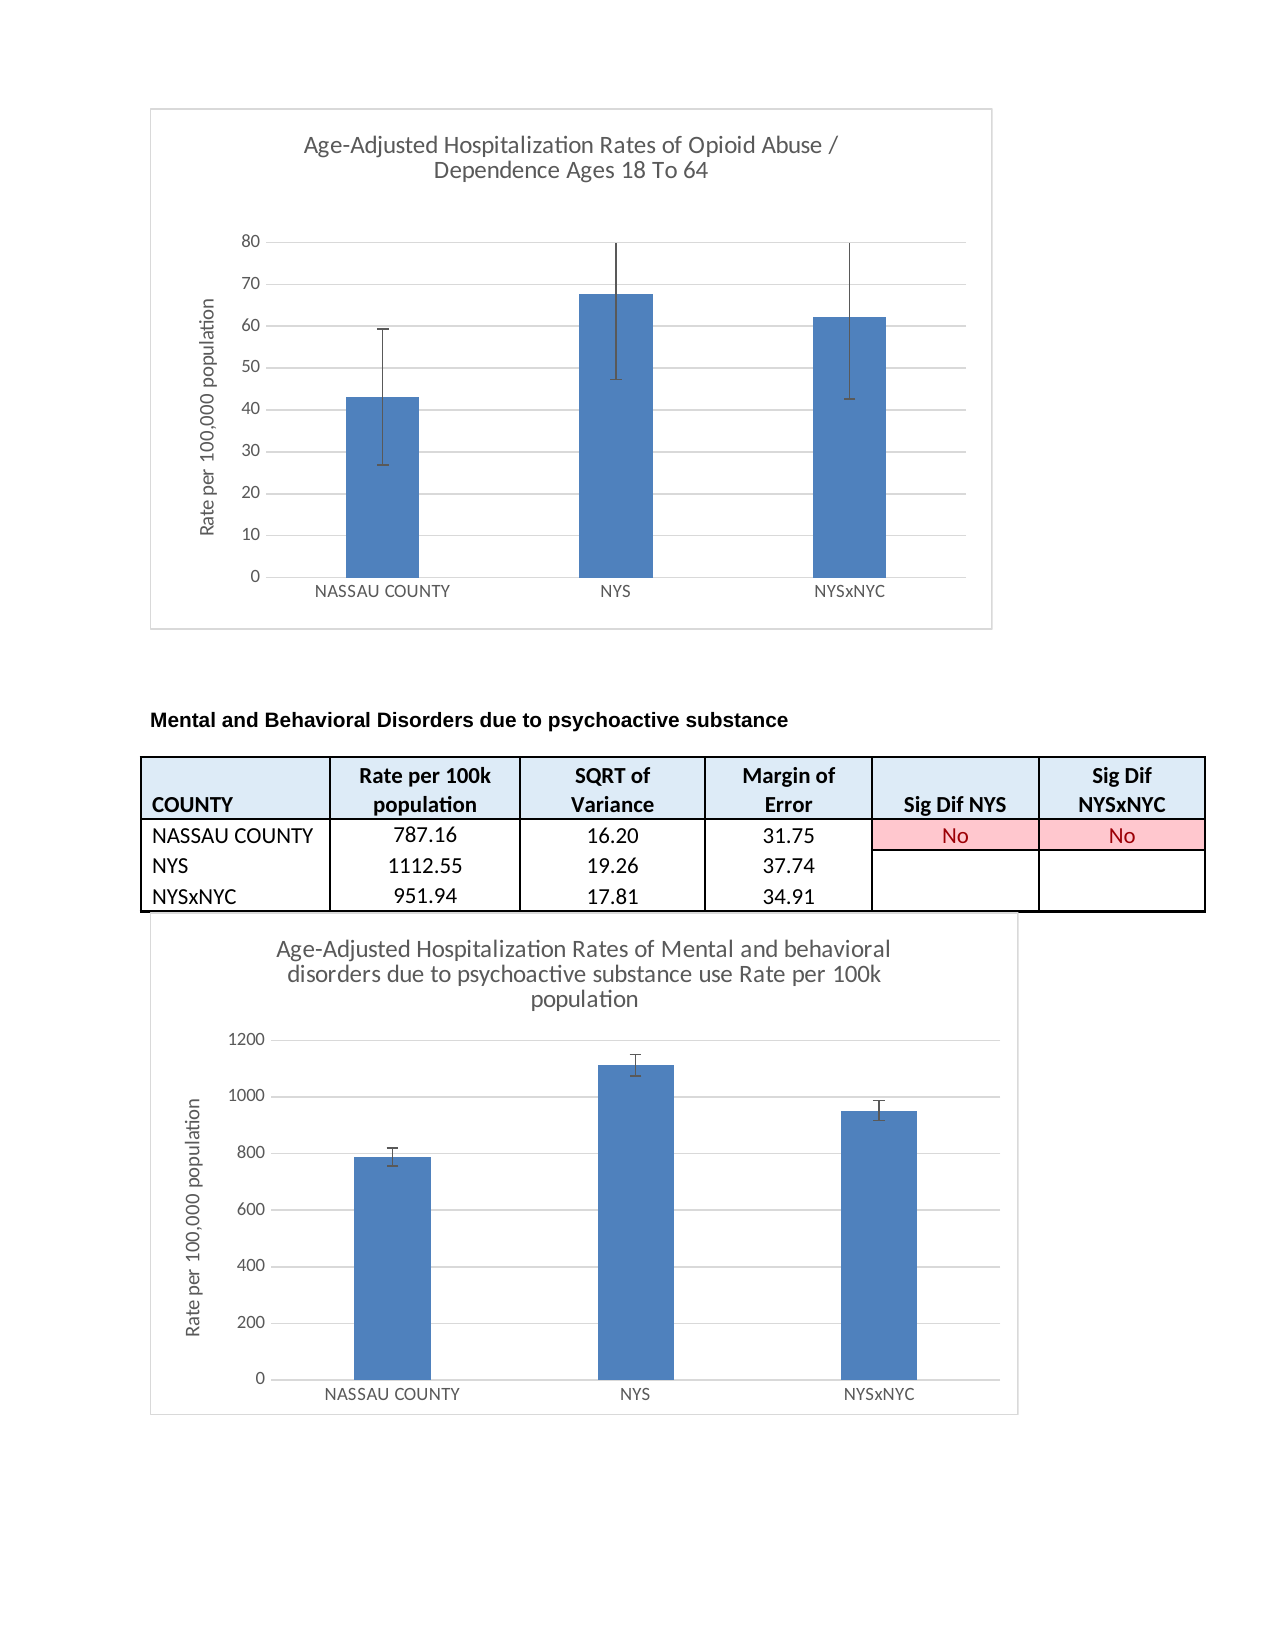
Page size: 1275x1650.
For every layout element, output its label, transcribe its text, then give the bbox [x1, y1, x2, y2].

table_cell 17.81 [521, 879, 704, 910]
table_cell 19.26 [521, 849, 704, 879]
table_cell 1112.55 [331, 849, 519, 879]
table_header Sig Dif NYSxNYC [1040, 758, 1204, 818]
table_cell [873, 879, 1038, 910]
table_cell [1040, 851, 1204, 879]
table_cell 951.94 [331, 879, 519, 910]
table_cell No [1040, 820, 1204, 849]
table_header COUNTY [142, 758, 329, 818]
table_cell 787.16 [331, 820, 519, 849]
table_header Margin of Error [706, 758, 871, 818]
table_cell NYS [142, 849, 329, 879]
table_cell 31.75 [706, 820, 871, 849]
table_header Sig Dif NYS [873, 758, 1038, 818]
table_cell [1040, 879, 1204, 910]
text Mental and Behavioral Disorders due to psychoactive substance [148, 708, 1045, 732]
table_cell 16.20 [521, 820, 704, 849]
table_cell NYSxNYC [142, 879, 329, 910]
table_cell NASSAU COUNTY [142, 820, 329, 849]
table_header SQRT of Variance [521, 758, 704, 818]
table_header Rate per 100k population [331, 758, 519, 818]
table_cell 34.91 [706, 879, 871, 910]
table_cell No [873, 820, 1038, 849]
table_cell 37.74 [706, 849, 871, 879]
table_cell [873, 851, 1038, 879]
